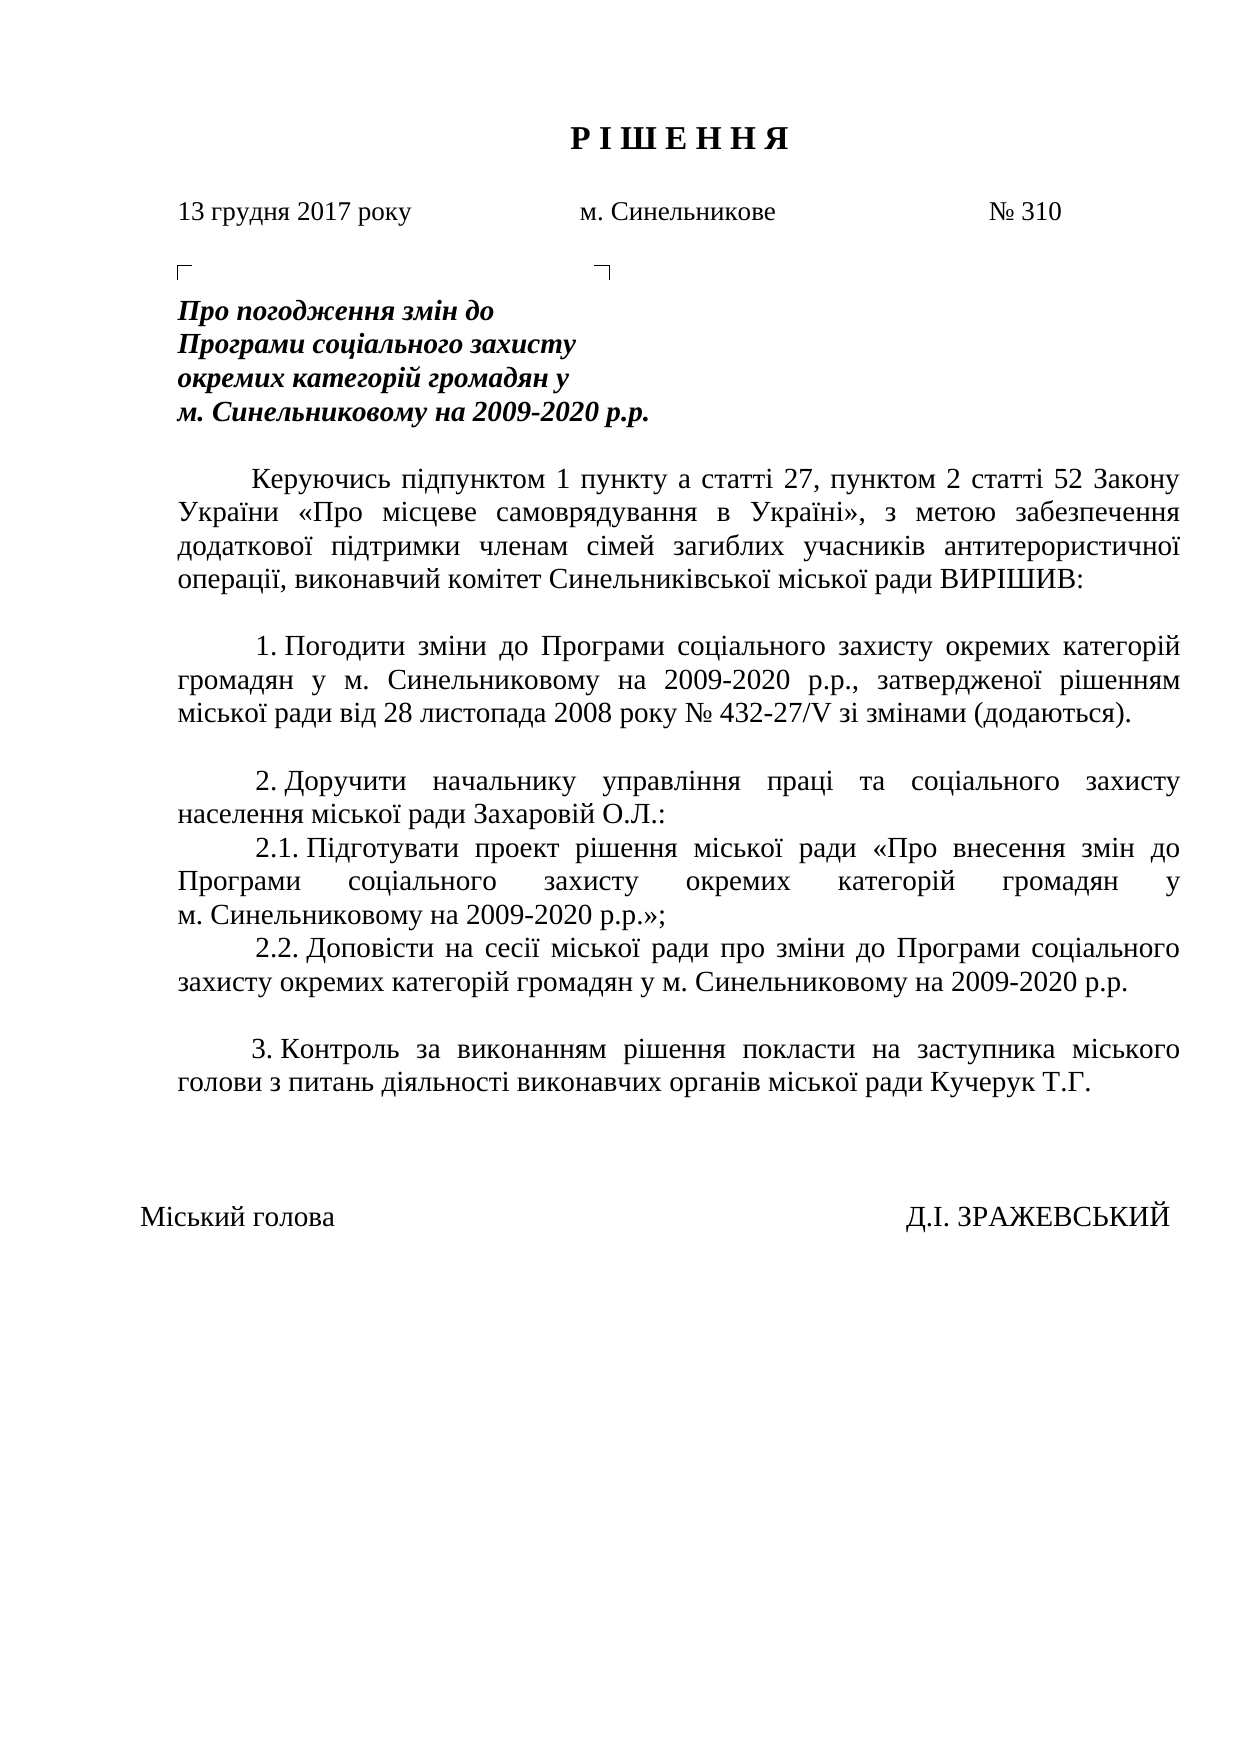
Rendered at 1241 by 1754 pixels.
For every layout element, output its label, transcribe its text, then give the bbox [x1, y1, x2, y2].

text 1. Погодити зміни до Програми соціального захисту окремих категорій громадян у м. Синельниковому на 2009-2020 р.р., затвердженої рішенням міської ради від 28 листопада 2008 року № 432-27/V зі змінами (додаються). [177, 628, 1181, 729]
text Програми соціального захисту [177, 327, 1181, 360]
text 3. Контроль за виконанням рішення покласти на заступника міського голови з питань діяльності виконавчих органів міської ради Кучерук Т.Г. [177, 1031, 1181, 1098]
text Р І Ш Е Н Н Я [177, 118, 1181, 156]
text 2.2. Доповісти на сесії міської ради про зміни до Програми соціального захисту окремих категорій громадян у м. Синельниковому на 2009-2020 р.р. [177, 930, 1181, 997]
text Керуючись підпунктом 1 пункту а статті 27, пунктом 2 статті 52 Закону України «Про місцеве самоврядування в Україні», з метою забезпечення додаткової підтримки членам сімей загиблих учасників антитерористичної операції, виконавчий комітет Синельниківської міської ради ВИРІШИВ: [177, 461, 1181, 595]
text 13 грудня 2017 року м. Синельникове № 310 [177, 195, 1181, 226]
text м. Синельниковому на 2009-2020 р.р. [177, 394, 1181, 427]
text окремих категорій громадян у [177, 360, 1181, 394]
text Міський голова Д.І. ЗРАЖЕВСЬКИЙ [140, 1199, 1181, 1232]
text 2. Доручити начальнику управління праці та соціального захисту населення міської ради Захаровій О.Л.: [177, 763, 1181, 830]
text 2.1. Підготувати проект рішення міської ради «Про внесення змін до Програми соціального захисту окремих категорій громадян у м. Синельниковому на 2009-2020 р.р.»; [177, 830, 1181, 930]
text Про погодження змін до [177, 293, 1181, 327]
